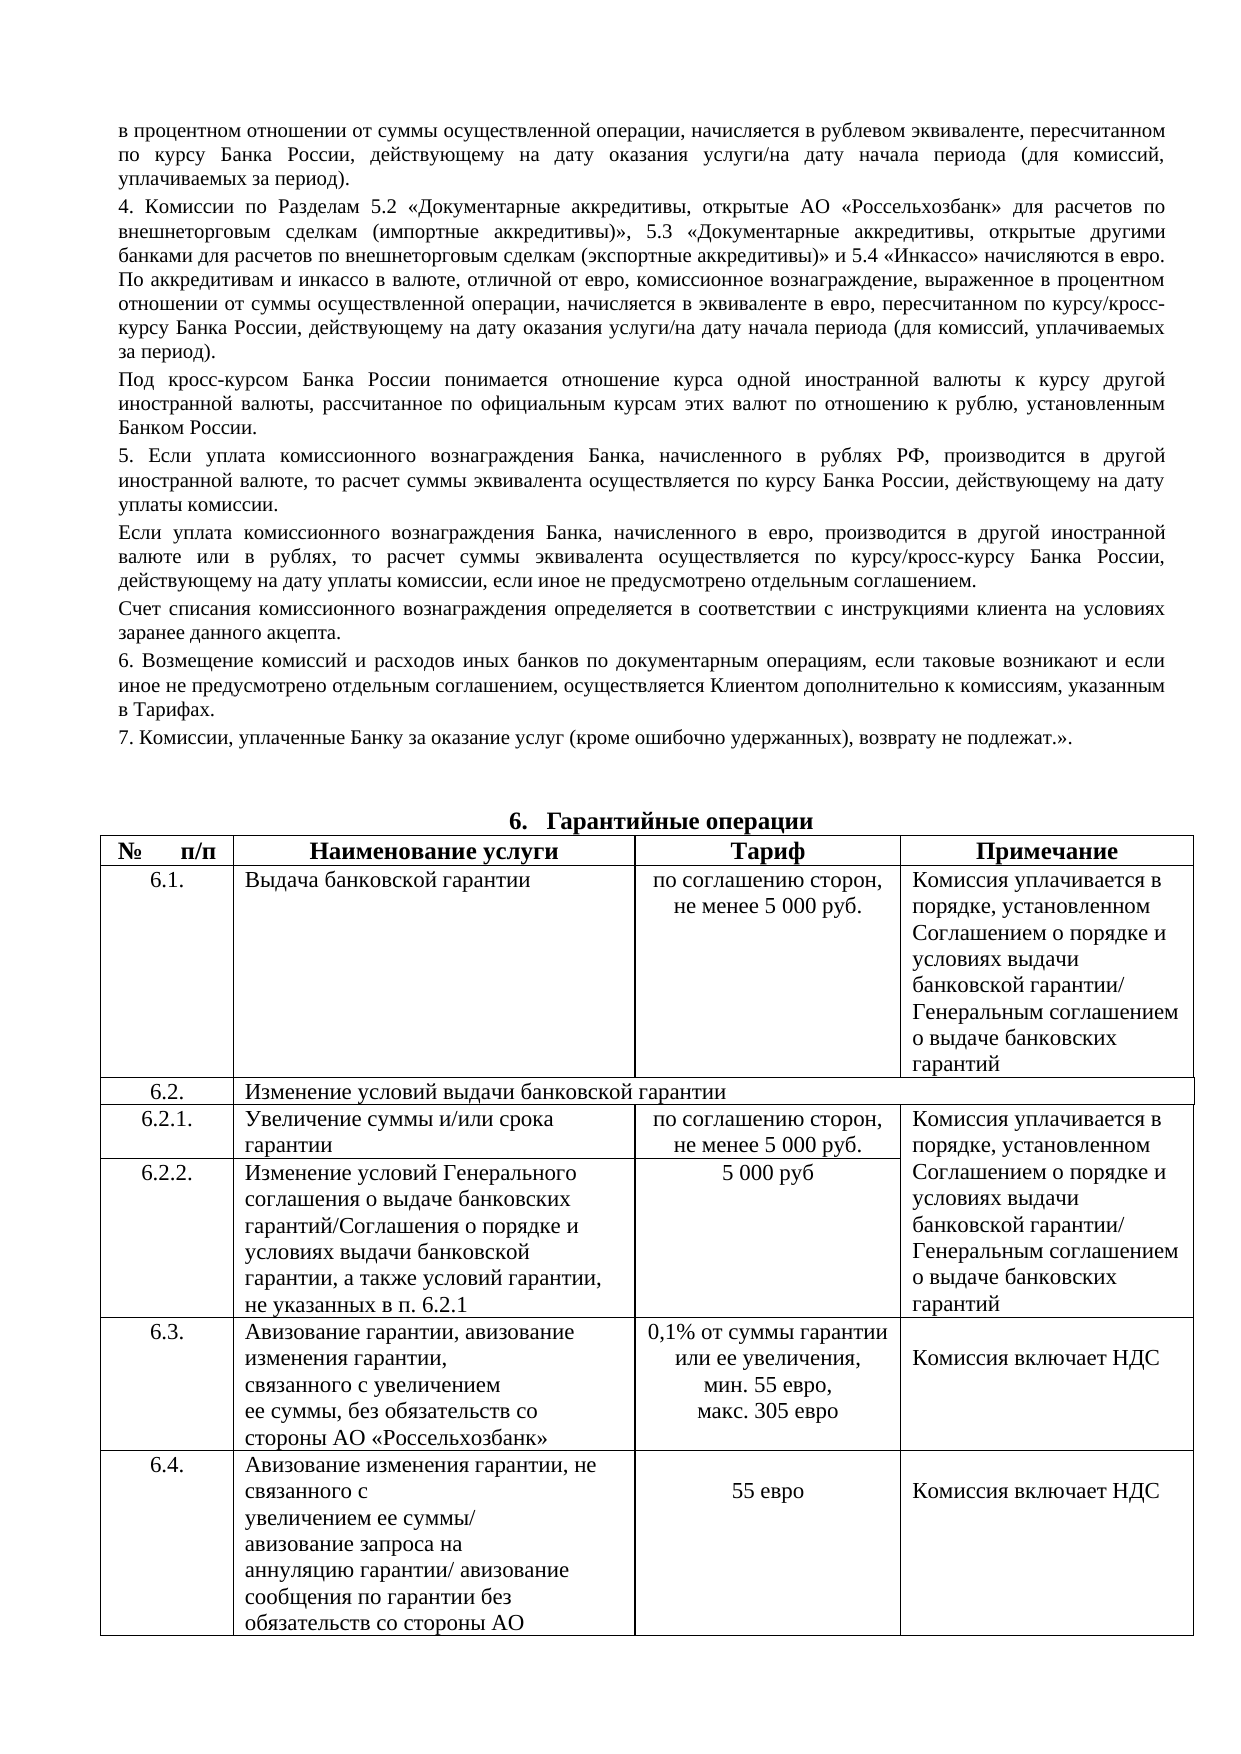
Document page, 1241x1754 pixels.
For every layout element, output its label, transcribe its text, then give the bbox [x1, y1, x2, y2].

text 5. Если уплата комиссионного вознаграждения Банка, начисленного в рублях РФ, производится в другой иностранной валюте, то расчет суммы эквивалента осуществляется по курсу Банка России, действующему на дату уплаты комиссии. [118, 443, 1167, 516]
table_cell 55 евро [636, 1451, 900, 1635]
table_cell Комиссия включает НДС [901, 1318, 1193, 1450]
table_cell 6.4. [101, 1451, 233, 1635]
table_header Наименование услуги [234, 836, 634, 865]
table_cell Авизование гарантии, авизование изменения гарантии, связанного с увеличением ее суммы, без обязательств со стороны АО «Россельхозбанк» [234, 1318, 634, 1450]
table_cell 6.2. [101, 1078, 233, 1104]
table_cell по соглашению сторон, не менее 5 000 руб. [636, 1105, 900, 1158]
text Под кросс-курсом Банка России понимается отношение курса одной иностранной валюты к курсу другой иностранной валюты, рассчитанное по официальным курсам этих валют по отношению к рублю, установленным Банком России. [118, 367, 1167, 439]
table_cell Изменение условий выдачи банковской гарантии [234, 1078, 1194, 1104]
table_cell 6.2.2. [101, 1159, 233, 1317]
table_cell 0,1% от суммы гарантии или ее увеличения, мин. 55 евро, макс. 305 евро [636, 1318, 900, 1450]
table_cell по соглашению сторон, не менее 5 000 руб. [636, 866, 900, 1077]
table_cell Комиссия уплачивается в порядке, установленном Соглашением о порядке и условиях выдачи банковской гарантии/ Генеральным соглашением о выдаче банковских гарантий [901, 1105, 1193, 1317]
table_cell 6.1. [101, 866, 233, 1077]
table_header Примечание [901, 836, 1193, 865]
text 6. Возмещение комиссий и расходов иных банков по документарным операциям, если таковые возникают и если иное не предусмотрено отдельным соглашением, осуществляется Клиентом дополнительно к комиссиям, указанным в Тарифах. [118, 648, 1167, 721]
table_cell Увеличение суммы и/или срока гарантии [234, 1105, 634, 1158]
table_header Тариф [636, 836, 900, 865]
text Если уплата комиссионного вознаграждения Банка, начисленного в евро, производится в другой иностранной валюте или в рублях, то расчет суммы эквивалента осуществляется по курсу/кросс-курсу Банка России, действующему на дату уплаты комиссии, если иное не предусмотрено отдельным соглашением. [118, 520, 1167, 592]
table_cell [234, 1451, 634, 1635]
subtitle Гарантийные операции [156, 806, 1167, 835]
table_cell 6.2.1. [101, 1105, 233, 1158]
table_cell 5 000 руб [636, 1159, 900, 1317]
table_cell Изменение условий Генерального соглашения о выдаче банковских гарантий/Соглашения о порядке и условиях выдачи банковской гарантии, а также условий гарантии, не указанных в п. 6.2.1 [234, 1159, 634, 1317]
table_cell Выдача банковской гарантии [234, 866, 634, 1077]
table_cell Комиссия включает НДС [901, 1451, 1193, 1635]
text 4. Комиссии по Разделам 5.2 «Документарные аккредитивы, открытые АО «Россельхозбанк» для расчетов по внешнеторговым сделкам (импортные аккредитивы)», 5.3 «Документарные аккредитивы, открытые другими банками для расчетов по внешнеторговым сделкам (экспортные аккредитивы)» и 5.4 «Инкассо» начисляются в евро. По аккредитивам и инкассо в валюте, отличной от евро, комиссионное вознаграждение, выраженное в процентном отношении от суммы осуществленной операции, начисляется в эквиваленте в евро, пересчитанном по курсу/кросс-курсу Банка России, действующему на дату оказания услуги/на дату начала периода (для комиссий, уплачиваемых за период). [118, 194, 1167, 363]
table_header № п/п [101, 836, 233, 865]
text Счет списания комиссионного вознаграждения определяется в соответствии с инструкциями клиента на условиях заранее данного акцепта. [118, 596, 1167, 644]
table_cell Комиссия уплачивается в порядке, установленном Соглашением о порядке и условиях выдачи банковской гарантии/ Генеральным соглашением о выдаче банковских гарантий [901, 866, 1193, 1077]
text 7. Комиссии, уплаченные Банку за оказание услуг (кроме ошибочно удержанных), возврату не подлежат.». [118, 725, 1167, 749]
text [118, 118, 1167, 190]
table_cell 6.3. [101, 1318, 233, 1450]
